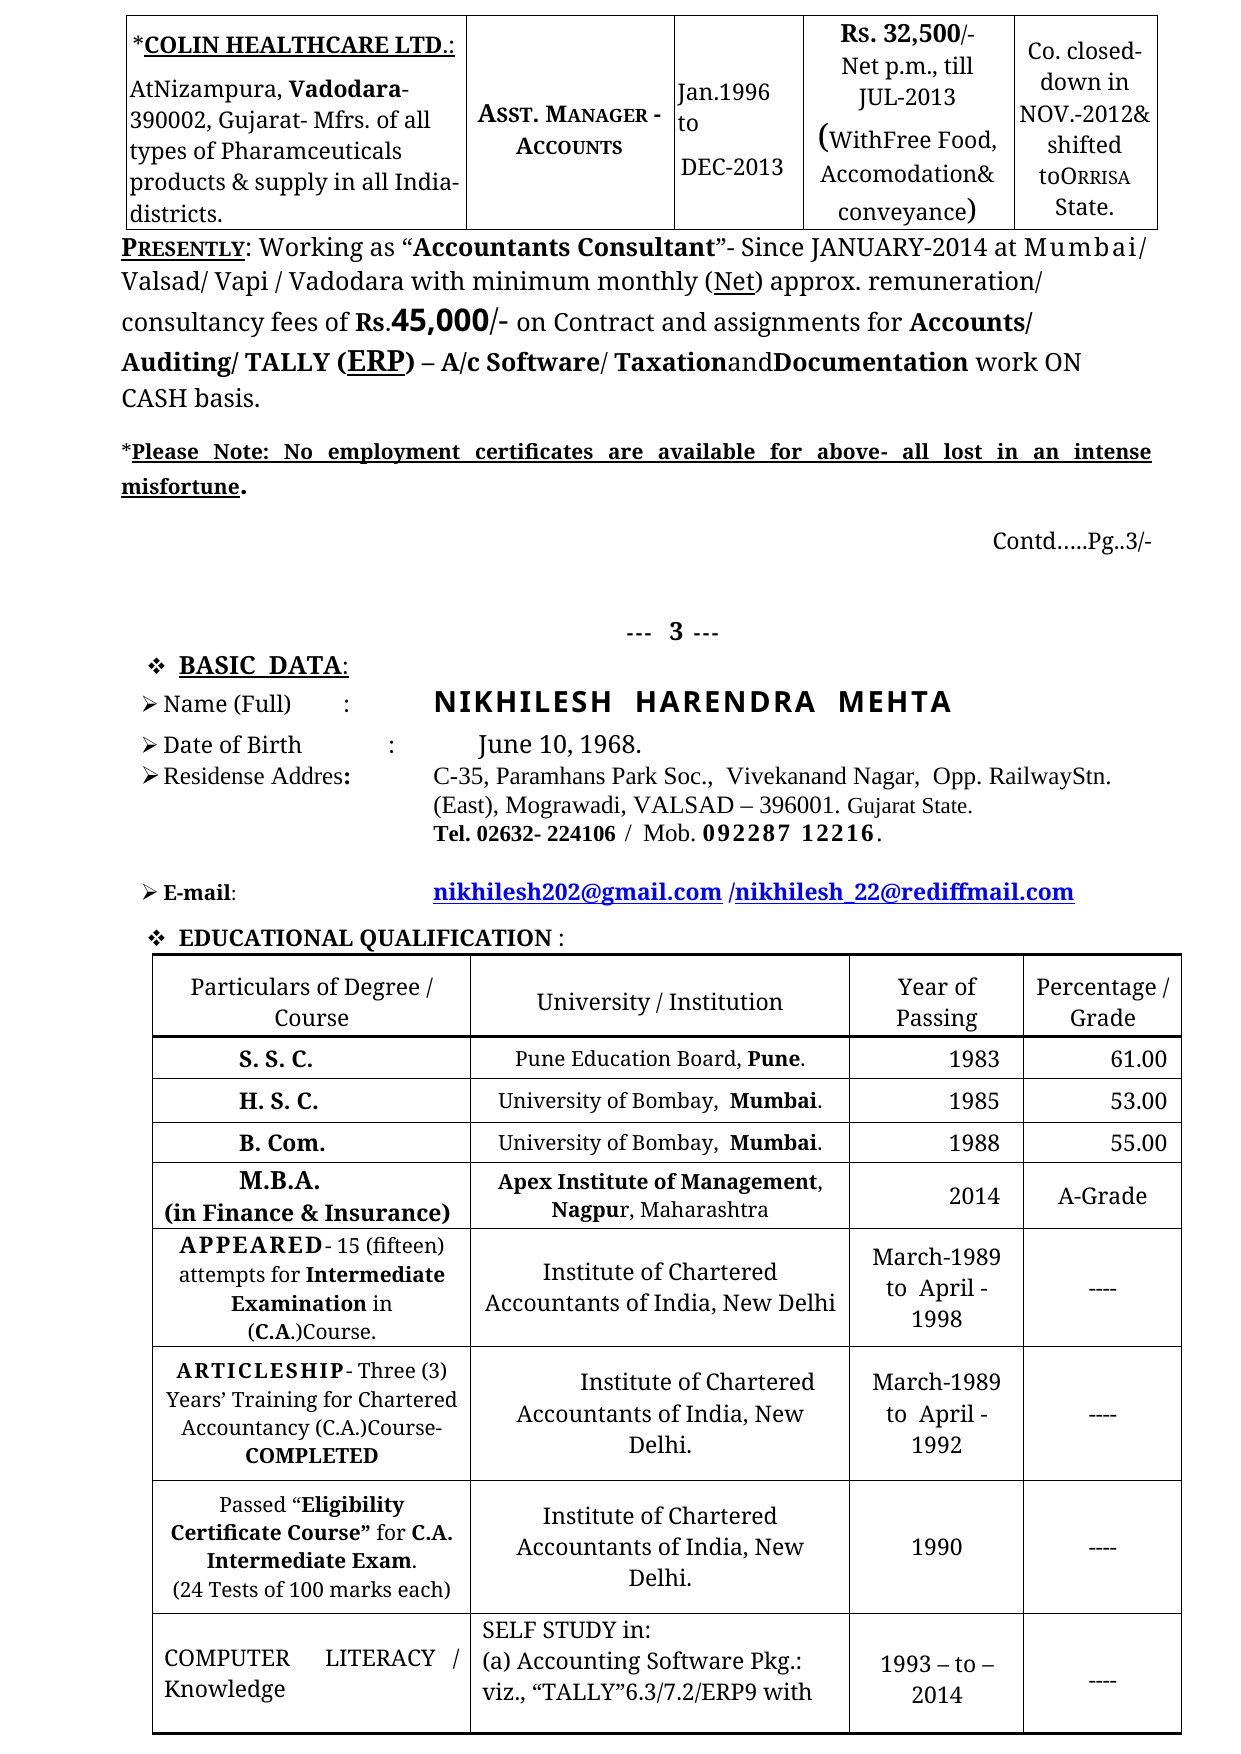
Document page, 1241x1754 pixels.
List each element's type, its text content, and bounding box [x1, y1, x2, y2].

list *Please Note: No employment certificates are available for above- all lost in an intense misfortune. [121, 437, 1152, 502]
table_cell 61.00 [1024, 1038, 1181, 1078]
table_cell 53.00 [1024, 1079, 1181, 1122]
table_cell H. S. C. [153, 1079, 470, 1122]
table_cell March-1989 to April -1992 [850, 1347, 1023, 1480]
list E-mail: nikhilesh202@gmail.com /nikhilesh_22@rediffmail.com [141, 876, 1152, 907]
table_cell , Mumbai. [471, 1123, 849, 1162]
table_cell Pune Education Board, Pune. [471, 1038, 849, 1078]
table_cell Passed “Eligibility Certificate Course” for Intermediate Exam. (24 Tests of 100 marks each) [153, 1481, 470, 1613]
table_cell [471, 1614, 849, 1732]
table_cell Rs. 32,500/- Net p.m., till JUL-2013 (WithFree Food, Accomodation& conveyance) [804, 16, 1014, 229]
table_cell ---- [1024, 1614, 1181, 1732]
list (East), Mograwadi, VALSAD – 396001. Gujarat State. [388, 790, 1152, 818]
table_cell Apex Institute of Management, Nagpur, Maharashtra [471, 1163, 849, 1228]
table_cell March-1989 to April -1998 [850, 1229, 1023, 1346]
table_cell 55.00 [1024, 1123, 1181, 1162]
list Date of Birth : June 10, 1968. [141, 727, 1152, 761]
table_cell , Mumbai. [471, 1079, 849, 1122]
table_cell of of , [471, 1229, 849, 1346]
table_cell of of , . [471, 1481, 849, 1613]
list Residense Addres: C-35, Paramhans Park Soc., Vivekanand Nagar, Opp. RailwayStn. [141, 761, 1152, 790]
list Tel. 02632- 224106 / Mob. 092287 12216. [388, 818, 1152, 876]
table_header Percentage / Grade [1024, 956, 1181, 1035]
table_cell 1983 [850, 1038, 1023, 1078]
table_cell S. S. C. [153, 1038, 470, 1078]
table_header University / Institution [471, 956, 849, 1035]
table_cell *COLIN HEALTHCARE LTD.: AtNizampura, Vadodara-390002, Gujarat- Mfrs. of all types of Pharamceuticals products & supply in all - districts. [127, 16, 466, 229]
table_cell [153, 1614, 470, 1732]
list Presently: Working as “Accountants Consultant”- Since JANUARY-2014 at Mumbai/ Valsad/ Vapi / Vadodara with minimum monthly (Net) approx. remuneration/ consultancy fees of Rs.45,000/- on Contract and assignments for Accounts/ Auditing/ TALLY (ERP) – A/c Software/ TaxationandDocumentation work ON CASH basis. [121, 230, 1152, 414]
table_cell 1993 – to – 2014 [850, 1614, 1023, 1732]
table_cell 2014 [850, 1163, 1023, 1228]
table_cell M.B.A. (in Finance & Insurance) [153, 1163, 470, 1228]
table_cell 1990 [850, 1481, 1023, 1613]
table_cell ---- [1024, 1347, 1181, 1480]
table_cell A-Grade [1024, 1163, 1181, 1228]
table_cell 1988 [850, 1123, 1023, 1162]
table_cell ---- [1024, 1229, 1181, 1346]
table_cell ---- [1024, 1481, 1181, 1613]
table_cell 1985 [850, 1079, 1023, 1122]
list Name (Full) : NIKHILESH HARENDRA MEHTA [141, 681, 1152, 721]
table_cell B. Com. [153, 1123, 470, 1162]
list EDUCATIONAL QUALIFICATION : [146, 921, 1152, 953]
table_cell Asst. Manager - Accounts [467, 16, 674, 229]
table_cell Co. closed- down in NOV.-2012& shifted toOrrisa State. [1015, 16, 1157, 229]
list BASIC DATA: [146, 647, 1152, 681]
list Contd…..Pg..3/- [121, 525, 1152, 556]
table_cell ARTICLESHIP- Three (3) Years’ Training for Chartered Accountancy ()Course-COMPLETED [153, 1347, 470, 1480]
text --- 3 --- [118, 613, 1152, 647]
table_header Year of Passing [850, 956, 1023, 1035]
table_cell of of , . [471, 1347, 849, 1480]
table_header Particulars of Degree / Course [153, 956, 470, 1035]
table_cell APPEARED- 15 (fifteen) attempts for Intermediate Examination in ()Course. [153, 1229, 470, 1346]
table_cell Jan.1996 to DEC-2013 [675, 16, 803, 229]
